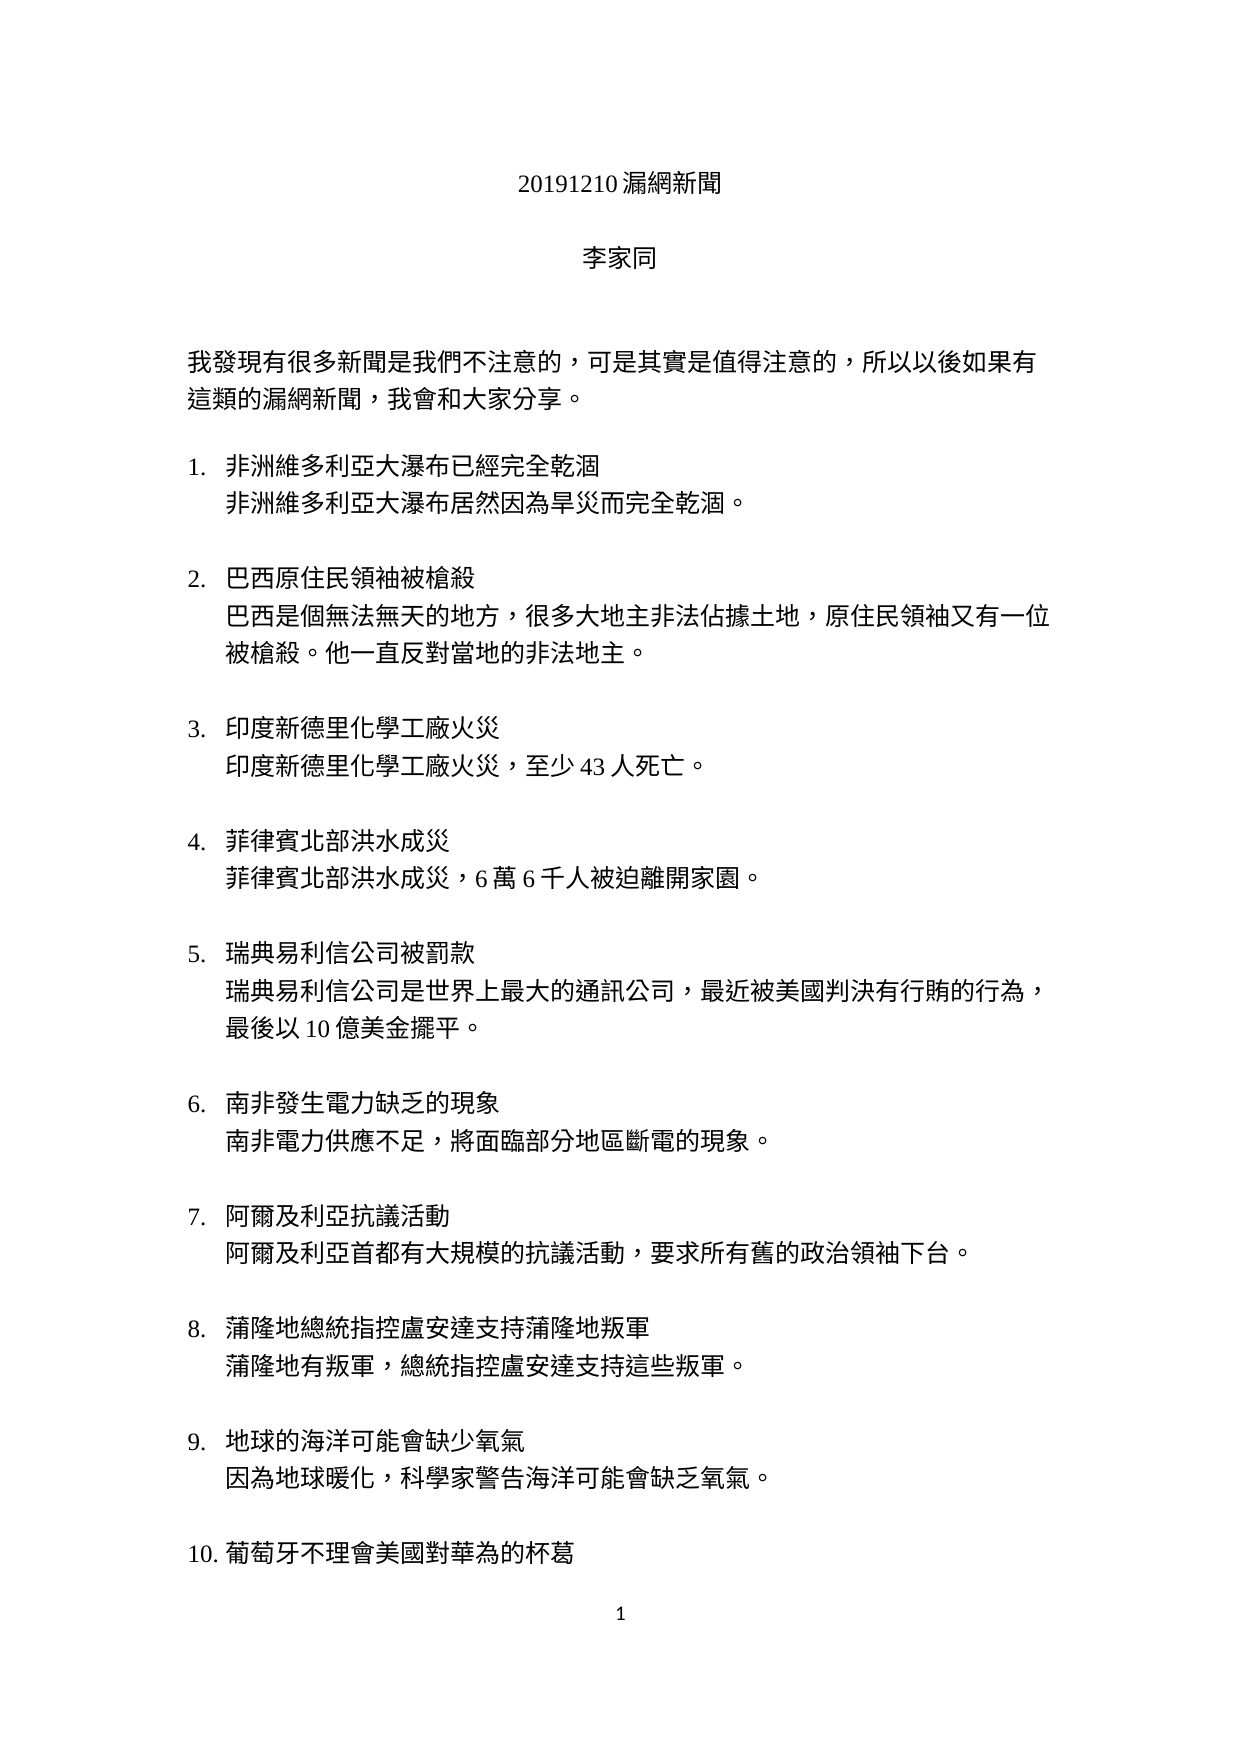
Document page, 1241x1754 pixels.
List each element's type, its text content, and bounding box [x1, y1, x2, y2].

list 葡萄牙不理會美國對華為的杯葛 [187, 1533, 1053, 1571]
list 南非電力供應不足，將面臨部分地區斷電的現象。 [225, 1121, 1053, 1158]
list 瑞典易利信公司是世界上最大的通訊公司，最近被美國判決有行賄的行為，最後以10億美金擺平。 [225, 971, 1053, 1046]
list 非洲維多利亞大瀑布居然因為旱災而完全乾涸。 [225, 483, 1053, 521]
list 地球的海洋可能會缺少氧氣 [187, 1421, 1053, 1458]
list 巴西原住民領袖被槍殺 [187, 558, 1053, 596]
text 20191210漏網新聞 [187, 162, 1053, 200]
list 南非發生電力缺乏的現象 [187, 1083, 1053, 1121]
list 阿爾及利亞抗議活動 [187, 1196, 1053, 1233]
list 印度新德里化學工廠火災，至少43人死亡。 [225, 746, 1053, 783]
list 蒲隆地總統指控盧安達支持蒲隆地叛軍 [187, 1308, 1053, 1346]
text 李家同 [187, 237, 1053, 275]
list 印度新德里化學工廠火災 [187, 708, 1053, 746]
list 非洲維多利亞大瀑布已經完全乾涸 [187, 446, 1053, 483]
list 巴西是個無法無天的地方，很多大地主非法佔據土地，原住民領袖又有一位被槍殺。他一直反對當地的非法地主。 [225, 596, 1053, 671]
list 因為地球暖化，科學家警告海洋可能會缺乏氧氣。 [225, 1458, 1053, 1496]
list 菲律賓北部洪水成災，6萬6千人被迫離開家園。 [225, 858, 1053, 896]
text 我發現有很多新聞是我們不注意的，可是其實是值得注意的，所以以後如果有這類的漏網新聞，我會和大家分享。 [187, 342, 1053, 417]
list 菲律賓北部洪水成災 [187, 821, 1053, 858]
list 瑞典易利信公司被罰款 [187, 933, 1053, 971]
list 蒲隆地有叛軍，總統指控盧安達支持這些叛軍。 [225, 1346, 1053, 1383]
list 阿爾及利亞首都有大規模的抗議活動，要求所有舊的政治領袖下台。 [225, 1233, 1053, 1271]
